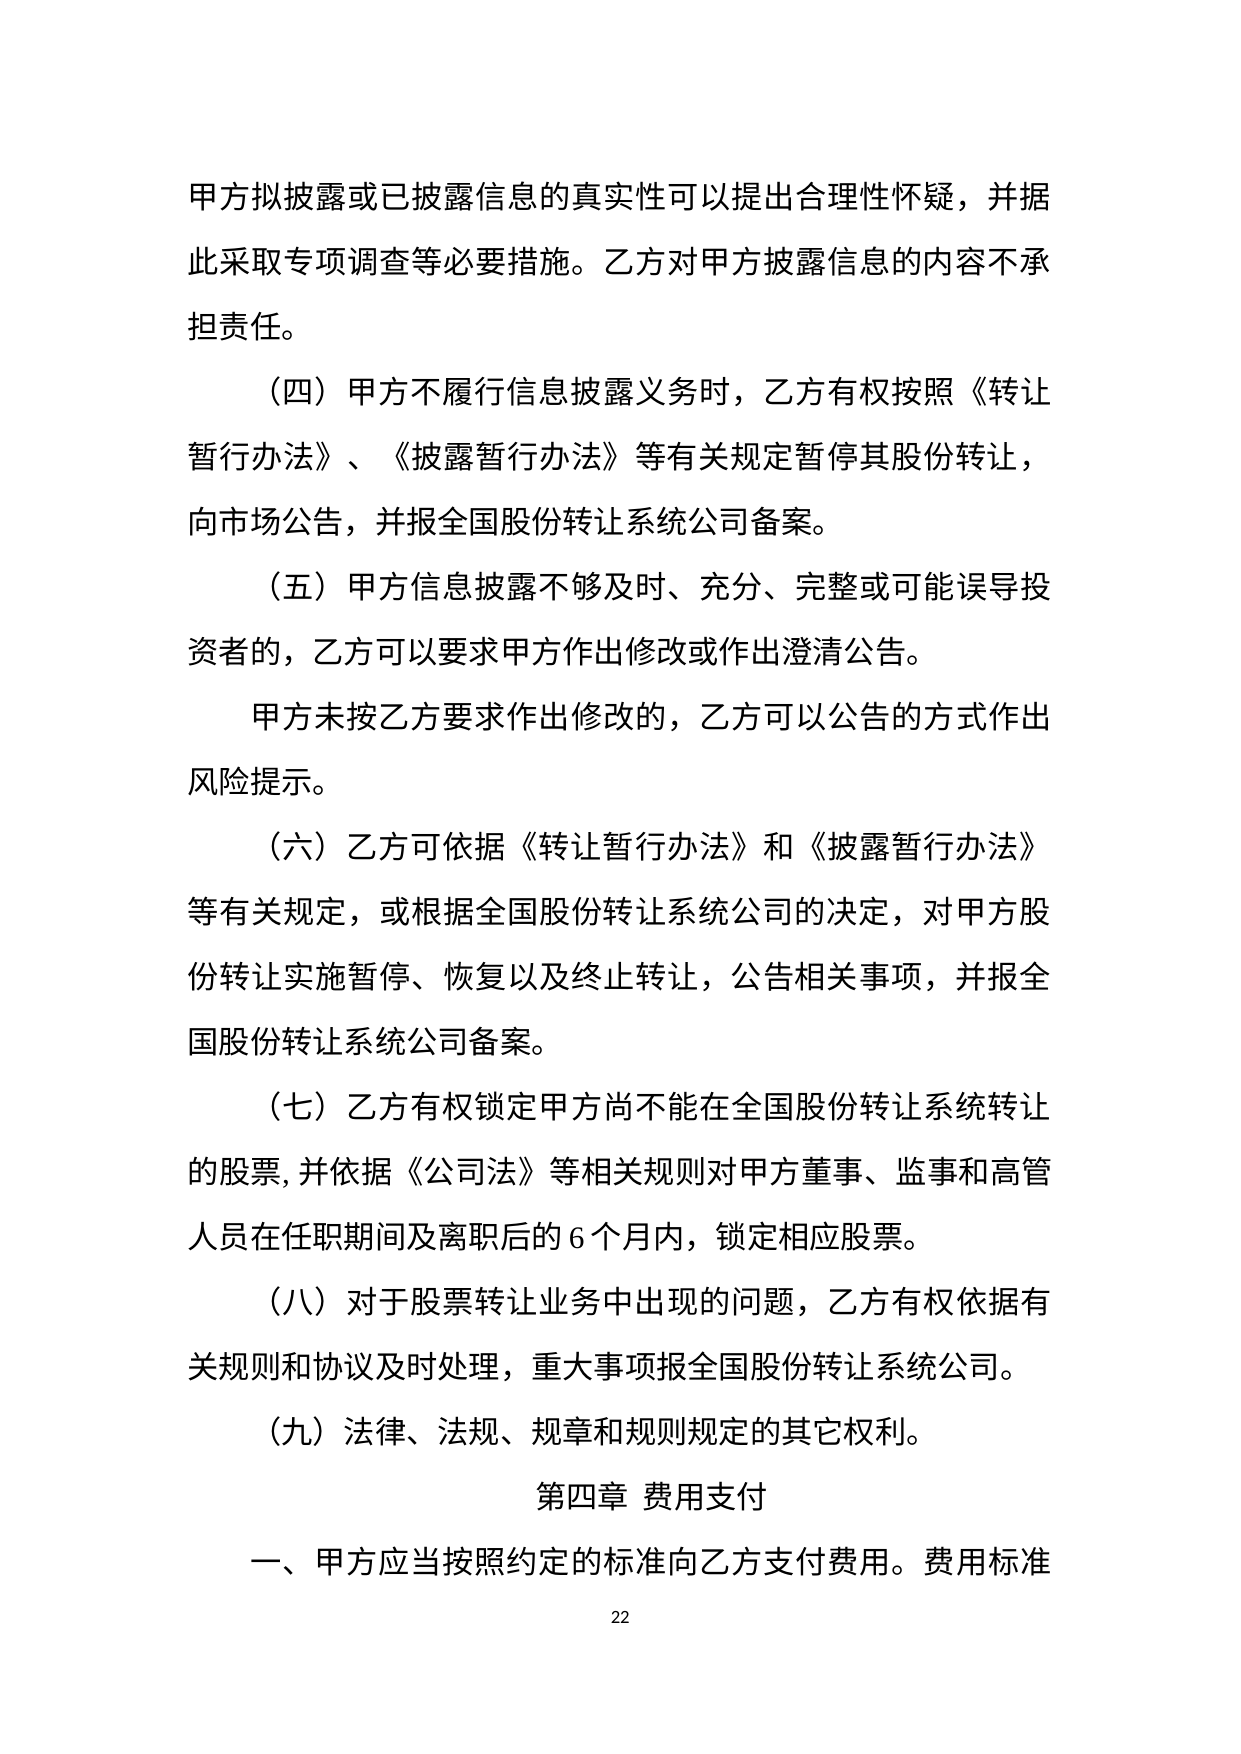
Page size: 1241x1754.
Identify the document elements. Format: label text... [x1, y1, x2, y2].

text （七）乙方有权锁定甲方尚不能在全国股份转让系统转让的股票, 并依据《公司法》等相关规则对甲方董事、监事和高管人员在任职期间及离职后的6个月内，锁定相应股票。 [187, 1072, 1053, 1267]
text （九）法律、法规、规章和规则规定的其它权利。 [187, 1397, 1053, 1462]
text （五）甲方信息披露不够及时、充分、完整或可能误导投资者的，乙方可以要求甲方作出修改或作出澄清公告。 [187, 552, 1053, 682]
text （八）对于股票转让业务中出现的问题，乙方有权依据有关规则和协议及时处理，重大事项报全国股份转让系统公司。 [187, 1267, 1053, 1397]
text 甲方未按乙方要求作出修改的，乙方可以公告的方式作出风险提示。 [187, 682, 1053, 812]
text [187, 1527, 1053, 1592]
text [187, 162, 1053, 357]
text （六）乙方可依据《转让暂行办法》和《披露暂行办法》等有关规定，或根据全国股份转让系统公司的决定，对甲方股份转让实施暂停、恢复以及终止转让，公告相关事项，并报全国股份转让系统公司备案。 [187, 812, 1053, 1072]
text （四）甲方不履行信息披露义务时，乙方有权按照《转让暂行办法》、《披露暂行办法》等有关规定暂停其股份转让，向市场公告，并报全国股份转让系统公司备案。 [187, 357, 1053, 552]
text 第四章 费用支付 [187, 1462, 1053, 1527]
